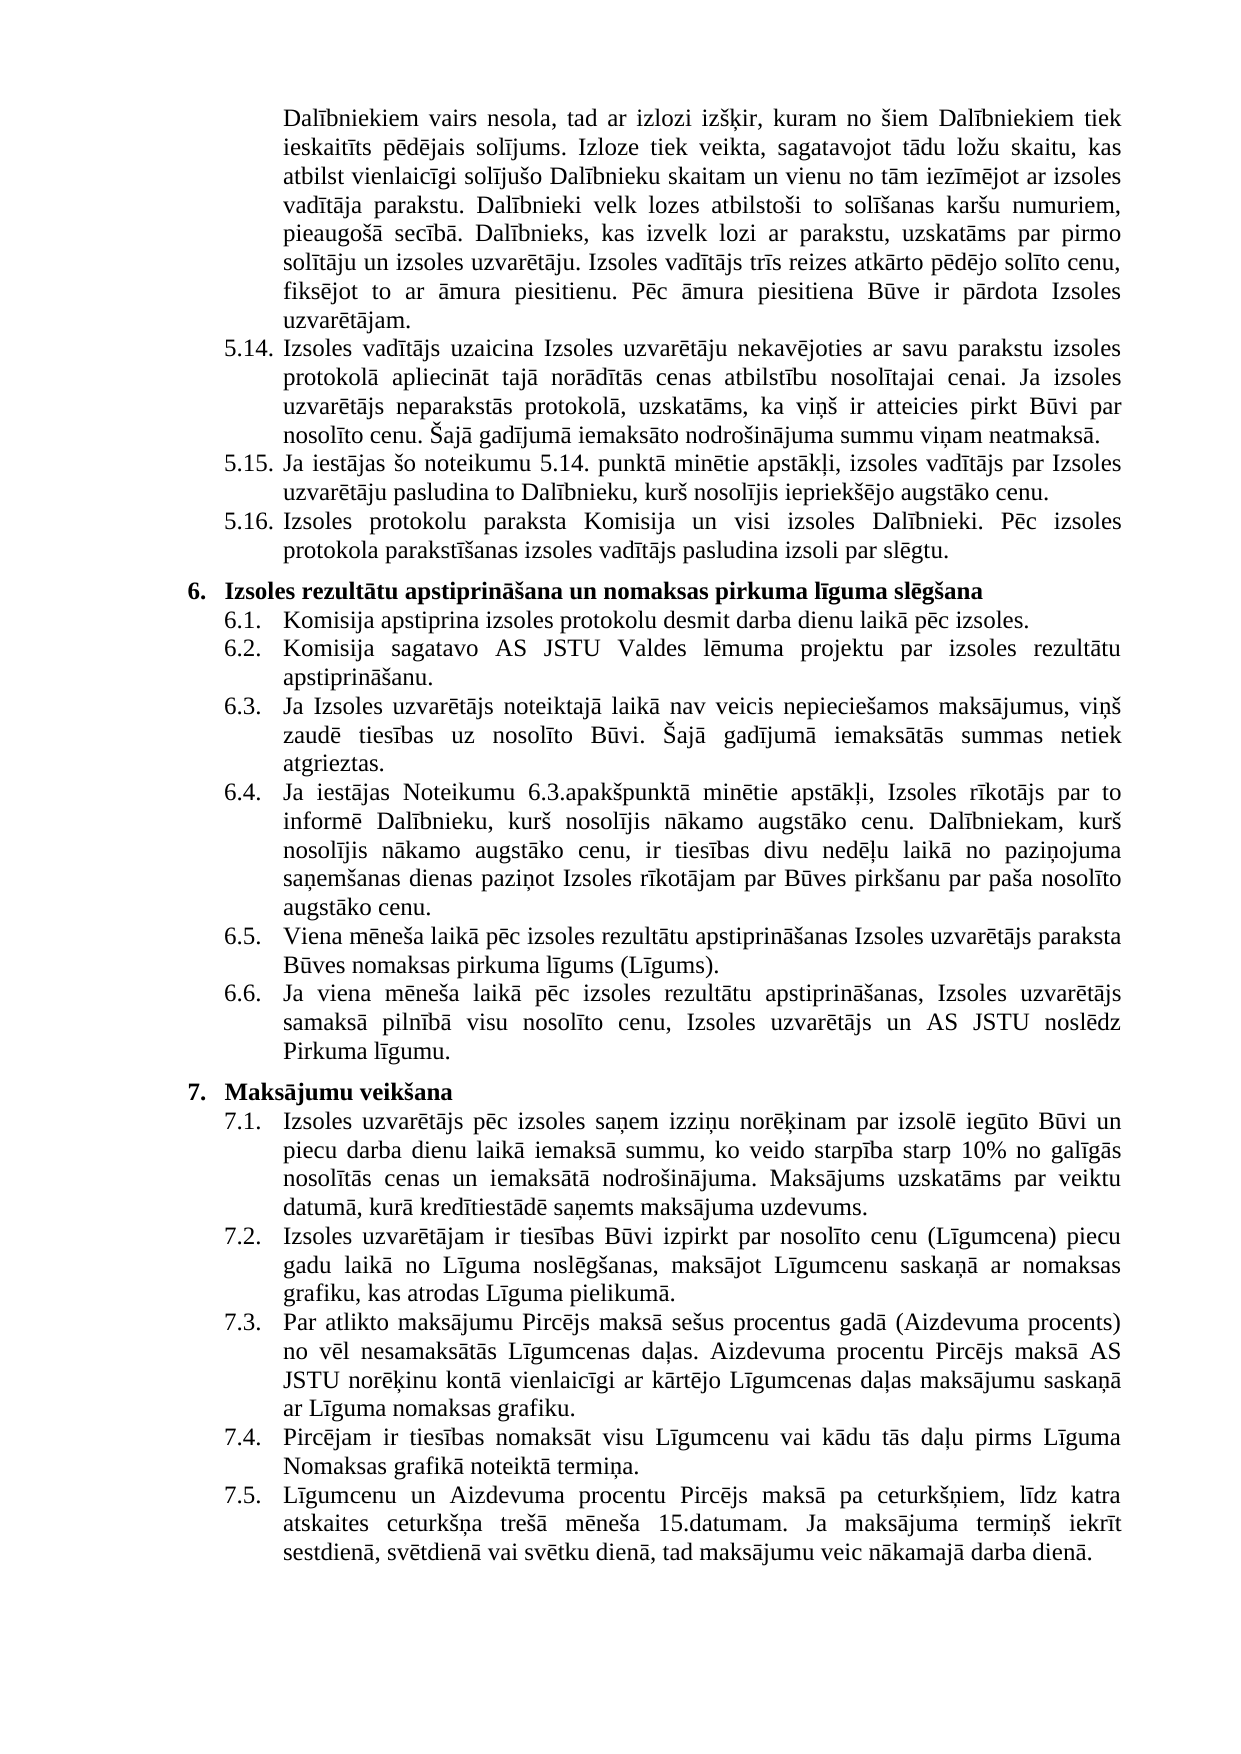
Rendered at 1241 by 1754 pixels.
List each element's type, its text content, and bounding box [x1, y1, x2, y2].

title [224, 103, 1122, 333]
title Pircējam ir tiesības nomaksāt visu Līgumcenu vai kādu tās daļu pirms Līguma Nomaksas grafikā noteiktā termiņa. [224, 1422, 1122, 1480]
title Par atlikto maksājumu Pircējs maksā sešus procentus gadā (Aizdevuma procents) no vēl nesamaksātās Līgumcenas daļas. Aizdevuma procentu Pircējs maksā AS JSTU norēķinu kontā vienlaicīgi ar kārtējo Līgumcenas daļas maksājumu saskaņā ar Līguma nomaksas grafiku. [224, 1307, 1122, 1422]
title Komisija apstiprina izsoles protokolu desmit darba dienu laikā pēc izsoles. [224, 605, 1122, 633]
title Maksājumu veikšana [187, 1077, 1122, 1106]
title Viena mēneša laikā pēc izsoles rezultātu apstiprināšanas Izsoles uzvarētājs paraksta Būves nomaksas pirkuma līgums (Līgums). [224, 921, 1122, 978]
title Komisija sagatavo AS JSTU Valdes lēmuma projektu par izsoles rezultātu apstiprināšanu. [224, 633, 1122, 691]
title Ja viena mēneša laikā pēc izsoles rezultātu apstiprināšanas, Izsoles uzvarētājs samaksā pilnībā visu nosolīto cenu, Izsoles uzvarētājs un AS JSTU noslēdz Pirkuma līgumu. [224, 978, 1122, 1065]
title Izsoles uzvarētājam ir tiesības Būvi izpirkt par nosolīto cenu (Līgumcena) piecu gadu laikā no Līguma noslēgšanas, maksājot Līgumcenu saskaņā ar nomaksas grafiku, kas atrodas Līguma pielikumā. [224, 1221, 1122, 1307]
title Izsoles rezultātu apstiprināšana un nomaksas pirkuma līguma slēgšana [187, 576, 1122, 605]
title Ja Izsoles uzvarētājs noteiktajā laikā nav veicis nepieciešamos maksājumus, viņš zaudē tiesības uz nosolīto Būvi. Šajā gadījumā iemaksātās summas netiek atgrieztas. [224, 691, 1122, 777]
title Izsoles uzvarētājs pēc izsoles saņem izziņu norēķinam par izsolē iegūto Būvi un piecu darba dienu laikā iemaksā summu, ko veido starpība starp 10% no galīgās nosolītās cenas un iemaksātā nodrošinājuma. Maksājums uzskatāms par veiktu datumā, kurā kredītiestādē saņemts maksājuma uzdevums. [224, 1106, 1122, 1221]
title Līgumcenu un Aizdevuma procentu Pircējs maksā pa ceturkšņiem, līdz katra atskaites ceturkšņa trešā mēneša 15.datumam. Ja maksājuma termiņš iekrīt sestdienā, svētdienā vai svētku dienā, tad maksājumu veic nākamajā darba dienā. [224, 1480, 1122, 1566]
title Ja iestājas Noteikumu 6.3.apakšpunktā minētie apstākļi, Izsoles rīkotājs par to informē Dalībnieku, kurš nosolījis nākamo augstāko cenu. Dalībniekam, kurš nosolījis nākamo augstāko cenu, ir tiesības divu nedēļu laikā no paziņojuma saņemšanas dienas paziņot Izsoles rīkotājam par Būves pirkšanu par paša nosolīto augstāko cenu. [224, 777, 1122, 921]
title Izsoles vadītājs uzaicina Izsoles uzvarētāju nekavējoties ar savu parakstu izsoles protokolā apliecināt tajā norādītās cenas atbilstību nosolītajai cenai. Ja izsoles uzvarētājs neparakstās protokolā, uzskatāms, ka viņš ir atteicies pirkt Būvi par nosolīto cenu. Šajā gadījumā iemaksāto nodrošinājuma summu viņam neatmaksā. [224, 333, 1122, 448]
title Izsoles protokolu paraksta Komisija un visi izsoles Dalībnieki. Pēc izsoles protokola parakstīšanas izsoles vadītājs pasludina izsoli par slēgtu. [224, 506, 1122, 563]
title Ja iestājas šo noteikumu 5.14. punktā minētie apstākļi, izsoles vadītājs par Izsoles uzvarētāju pasludina to Dalībnieku, kurš nosolījis iepriekšējo augstāko cenu. [224, 448, 1122, 506]
